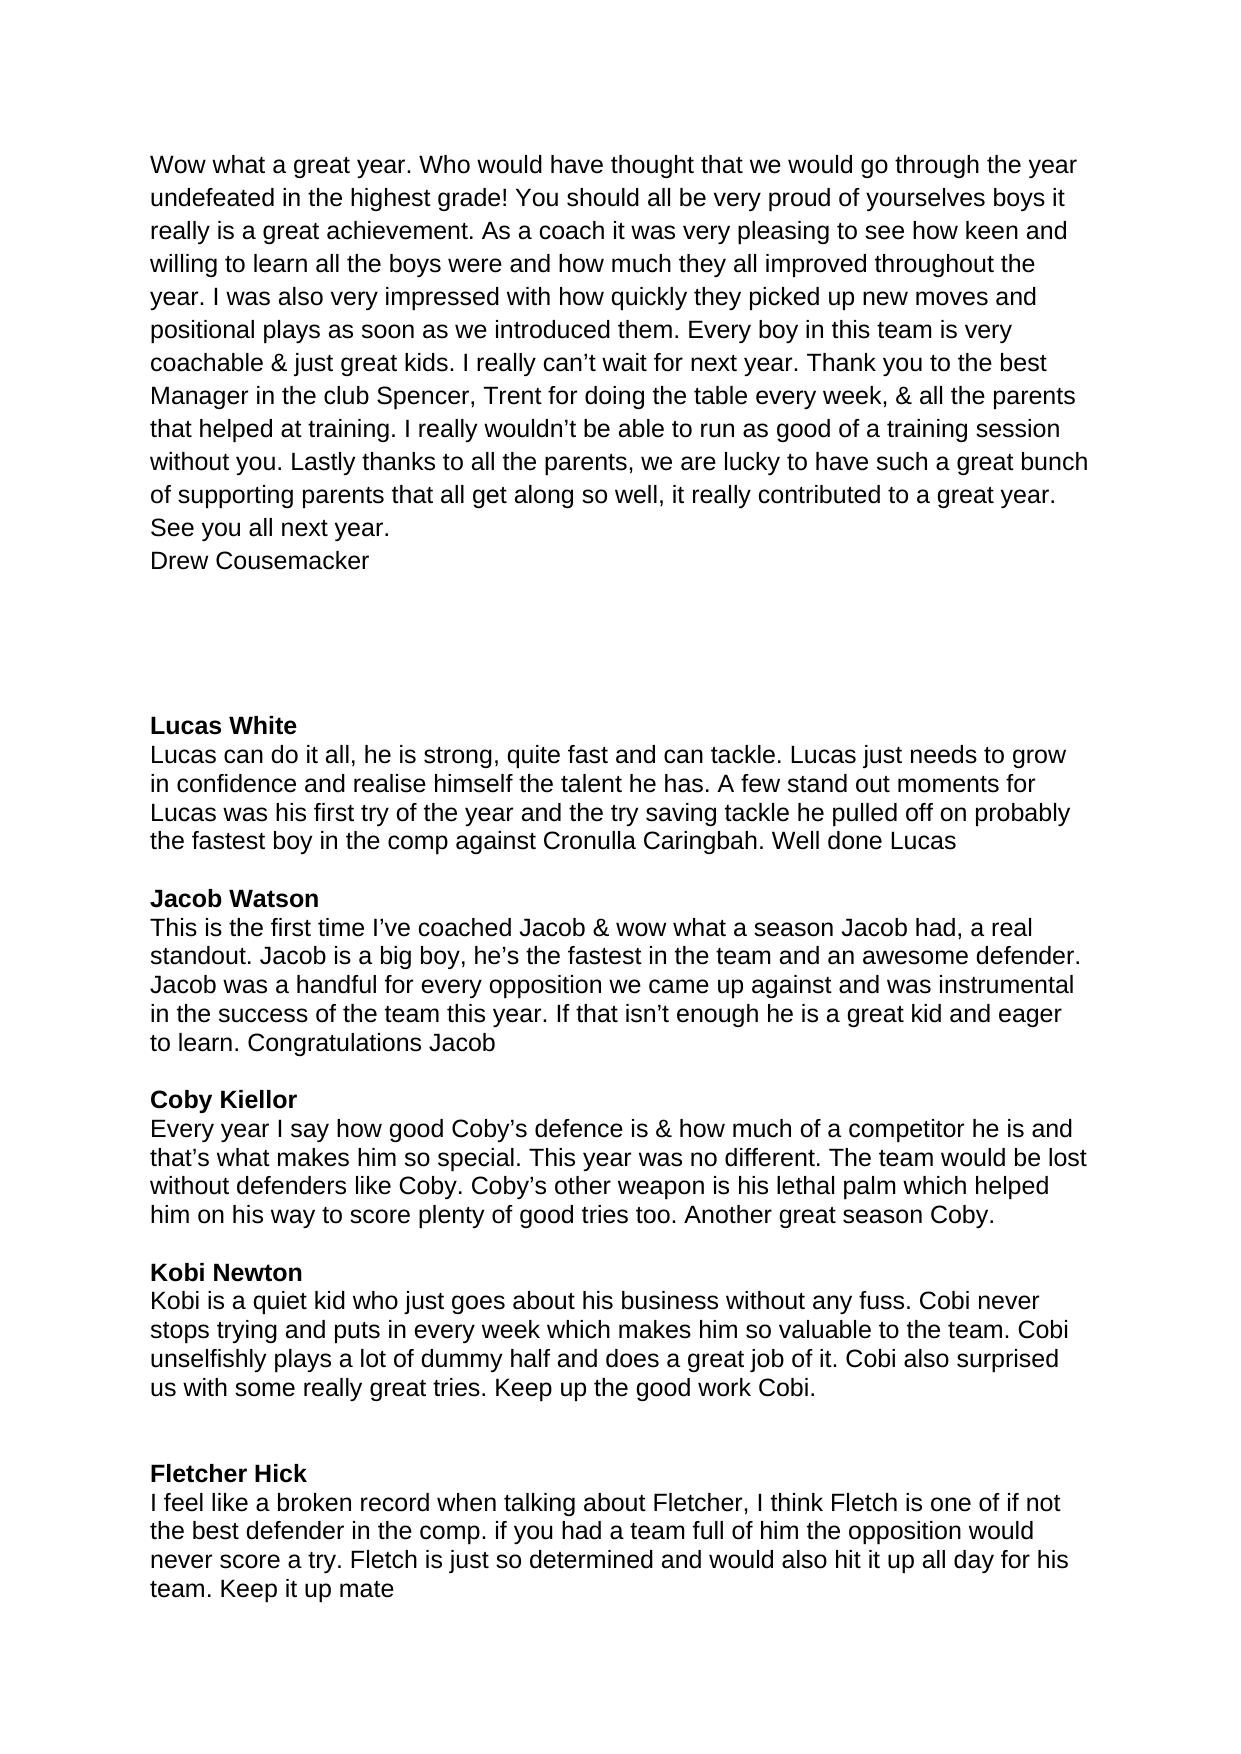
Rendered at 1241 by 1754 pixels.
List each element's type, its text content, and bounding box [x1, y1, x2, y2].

text Kobi Newton [150, 1258, 1090, 1286]
text Coby Kiellor [150, 1085, 1090, 1114]
text Lucas White [150, 711, 1090, 740]
text Drew Cousemacker [150, 546, 1090, 575]
text Kobi is a quiet kid who just goes about his business without any fuss. Cobi never stops trying and puts in every week which makes him so valuable to the team. Cobi unselfishly plays a lot of dummy half and does a great job of it. Cobi also surprised us with some really great tries. Keep up the good work Cobi. [150, 1286, 1090, 1401]
text This is the first time I’ve coached Jacob & wow what a season Jacob had, a real standout. Jacob is a big boy, he’s the fastest in the team and an awesome defender. Jacob was a handful for every opposition we came up against and was instrumental in the success of the team this year. If that isn’t enough he is a great kid and eager to learn. Congratulations Jacob [150, 913, 1090, 1056]
text Lucas can do it all, he is strong, quite fast and can tackle. Lucas just needs to grow in confidence and realise himself the talent he has. A few stand out moments for Lucas was his first try of the year and the try saving tackle he pulled off on probably the fastest boy in the comp against Cronulla Caringbah. Well done Lucas [150, 740, 1090, 855]
text Every year I say how good Coby’s defence is & how much of a competitor he is and that’s what makes him so special. This year was no different. The team would be lost without defenders like Coby. Coby’s other weapon is his lethal palm which helped him on his way to score plenty of good tries too. Another great season Coby. [150, 1114, 1090, 1229]
text I feel like a broken record when talking about Fletcher, I think Fletch is one of if not the best defender in the comp. if you had a team full of him the opposition would never score a try. Fletch is just so determined and would also hit it up all day for his team. Keep it up mate [150, 1488, 1090, 1603]
text Fletcher Hick [150, 1459, 1090, 1488]
text Jacob Watson [150, 884, 1090, 913]
text Wow what a great year. Who would have thought that we would go through the year undefeated in the highest grade! You should all be very proud of yourselves boys it really is a great achievement. As a coach it was very pleasing to see how keen and willing to learn all the boys were and how much they all improved throughout the year. I was also very impressed with how quickly they picked up new moves and positional plays as soon as we introduced them. Every boy in this team is very coachable & just great kids. I really can’t wait for next year. Thank you to the best Manager in the club Spencer, Trent for doing the table every week, & all the parents that helped at training. I really wouldn’t be able to run as good of a training session without you. Lastly thanks to all the parents, we are lucky to have such a great bunch of supporting parents that all get along so well, it really contributed to a great year. See you all next year. [150, 150, 1090, 542]
